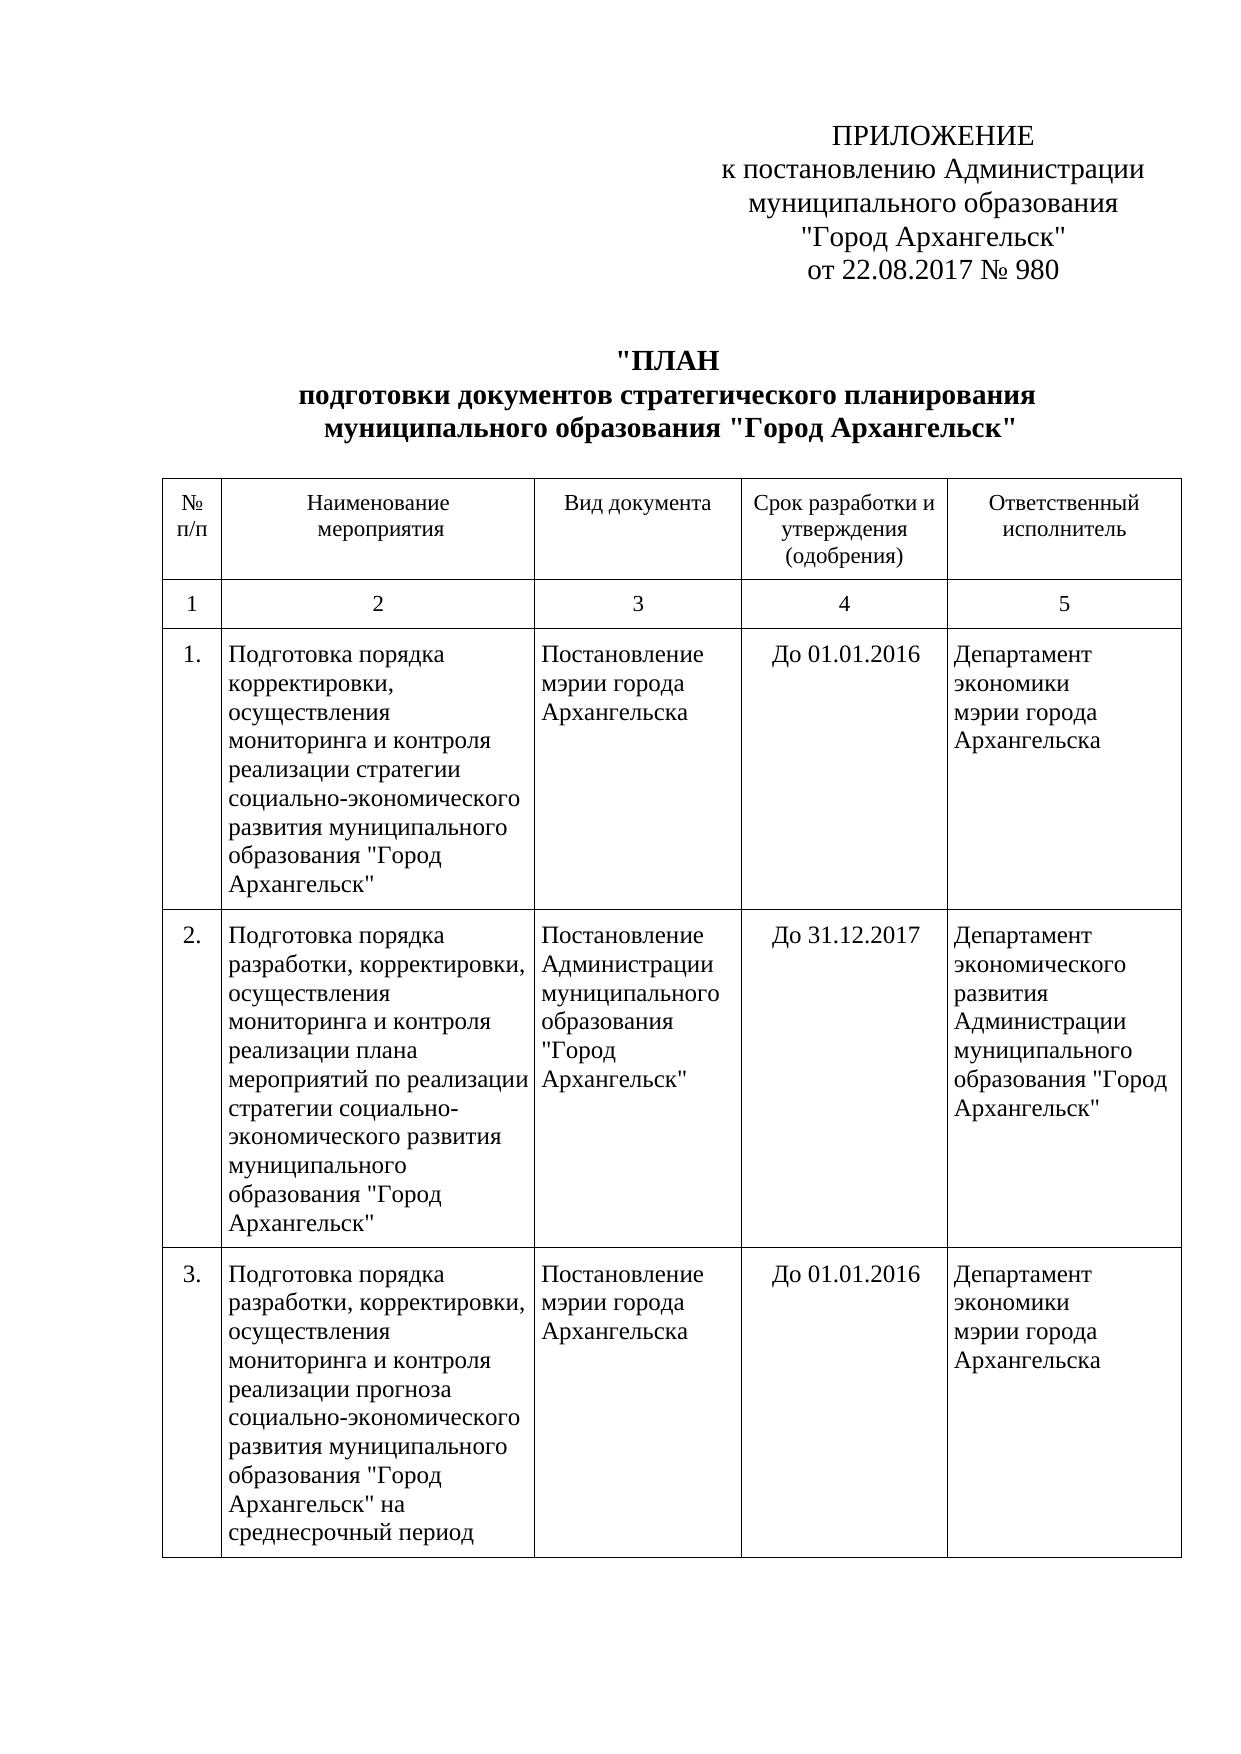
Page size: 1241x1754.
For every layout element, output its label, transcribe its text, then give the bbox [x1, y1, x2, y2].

table_cell 1. [163, 629, 221, 908]
table_header Срок разработки и утверждения (одобрения) [742, 479, 947, 579]
text подготовки документов стратегического планирования [177, 377, 1157, 410]
table_cell 1 [163, 580, 221, 627]
table_cell До 01.01.2016 [742, 1248, 947, 1557]
table_header Вид документа [535, 479, 741, 579]
table_cell Подготовка порядка разработки, корректировки, осуществления мониторинга и контроля реализации прогноза социально-экономического развития муниципального образования "Город Архангельск" на среднесрочный период [222, 1248, 534, 1557]
table_cell 3 [535, 580, 741, 627]
text от 22.08.2017 № 980 [709, 252, 1157, 286]
table_cell Департамент экономики мэрии города Архангельска [948, 629, 1181, 908]
text ПРИЛОЖЕНИЕ [709, 118, 1157, 152]
table_cell 3. [163, 1248, 221, 1557]
table_cell Подготовка порядка разработки, корректировки, осуществления мониторинга и контроля реализации плана мероприятий по реализации стратегии социально-экономического развития муниципального образования "Город Архангельск" [222, 910, 534, 1247]
table_header Наименование мероприятия [222, 479, 534, 579]
text "Город Архангельск" [709, 219, 1157, 252]
table_cell Департамент экономики мэрии города Архангельска [948, 1248, 1181, 1557]
table_header № п/п [163, 479, 221, 579]
table_cell Департамент экономического развития Администрации муниципального образования "Город Архангельск" [948, 910, 1181, 1247]
table_cell До 31.12.2017 [742, 910, 947, 1247]
text "ПЛАН [177, 343, 1157, 377]
text муниципального образования [709, 185, 1157, 219]
table_cell 2 [222, 580, 534, 627]
table_cell 4 [742, 580, 947, 627]
table_cell 2. [163, 910, 221, 1247]
table_cell 5 [948, 580, 1181, 627]
text к постановлению Администрации [709, 152, 1157, 185]
table_cell До 01.01.2016 [742, 629, 947, 908]
table_cell Постановление мэрии города Архангельска [535, 1248, 741, 1557]
table_header Ответственный исполнитель [948, 479, 1181, 579]
table_cell Постановление Администрации муниципального образования "Город Архангельск" [535, 910, 741, 1247]
text муниципального образования "Город Архангельск" [177, 410, 1157, 444]
table_cell Постановление мэрии города Архангельска [535, 629, 741, 908]
table_cell Подготовка порядка корректировки, осуществления мониторинга и контроля реализации стратегии социально-экономического развития муниципального образования "Город Архангельск" [222, 629, 534, 908]
